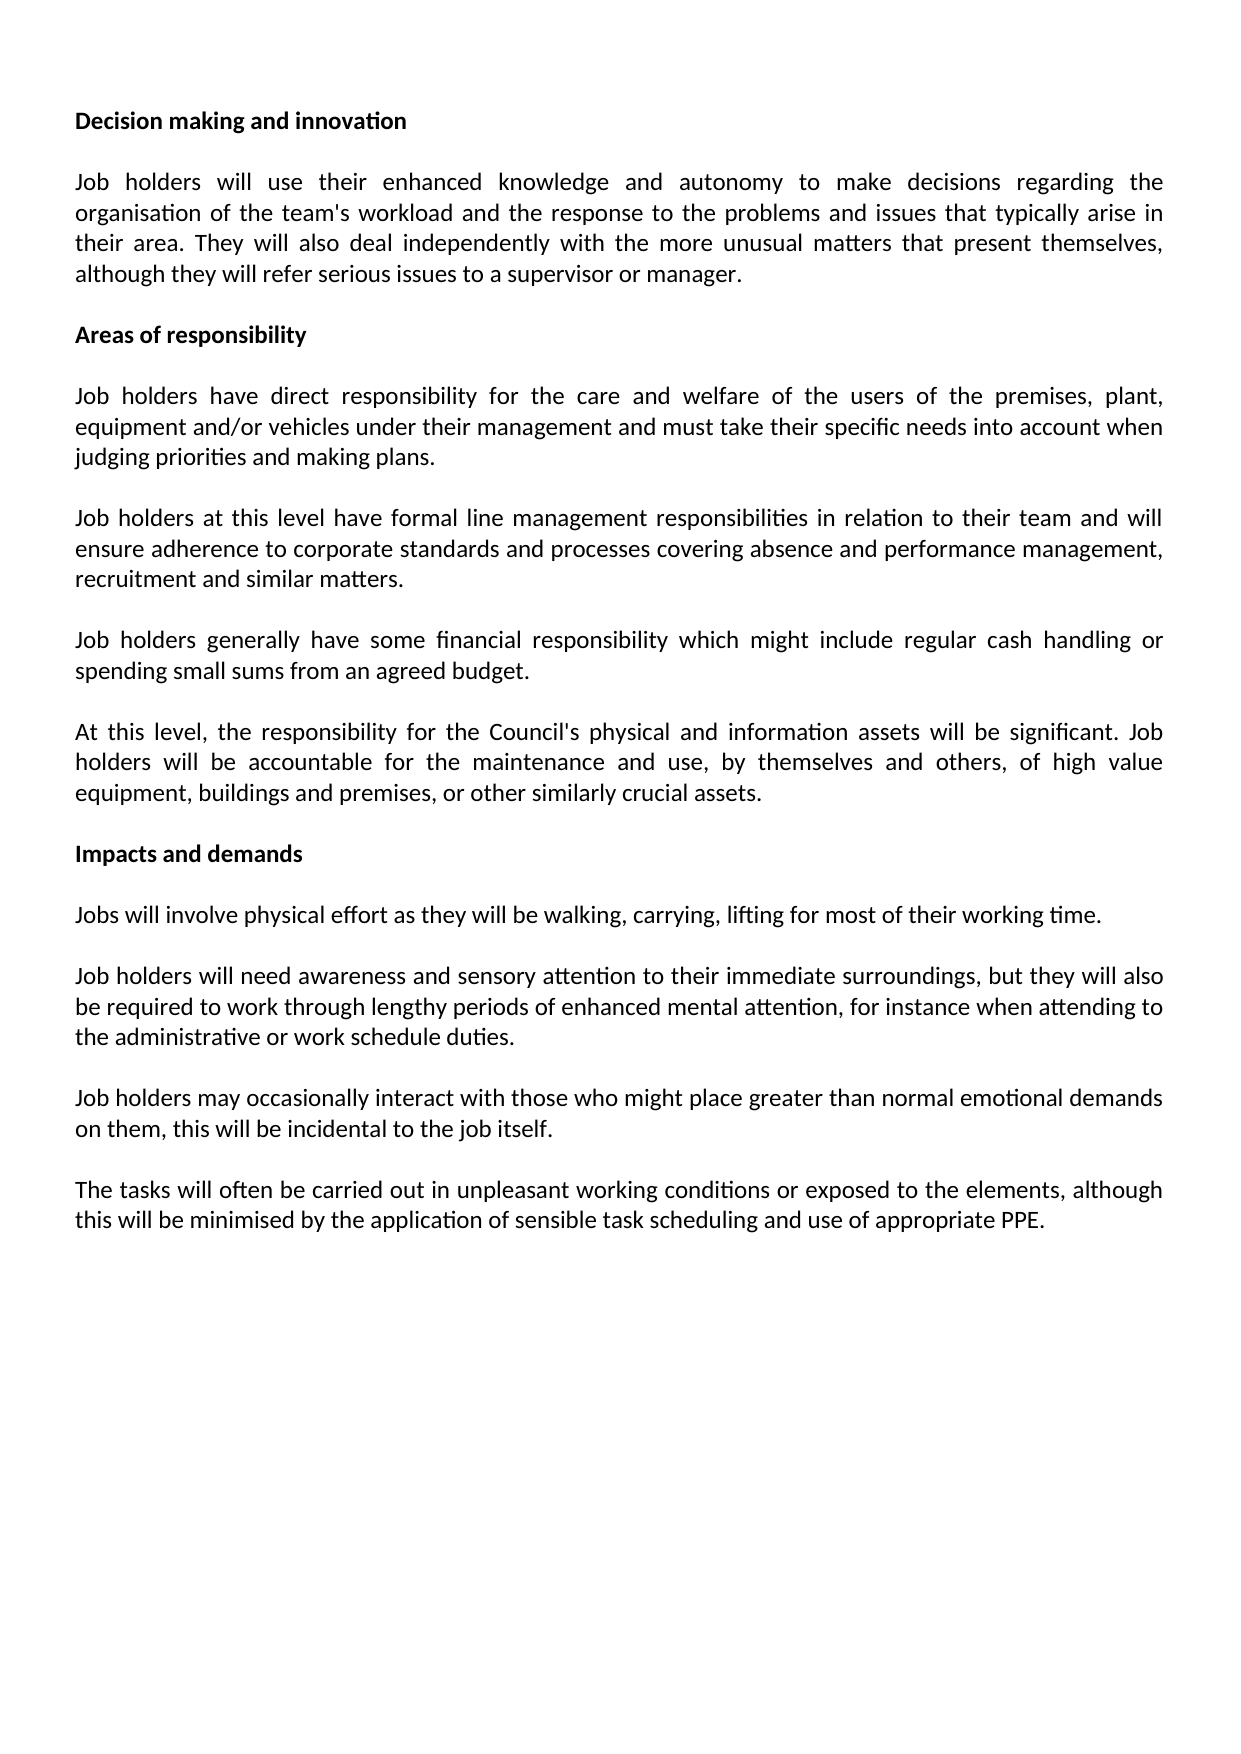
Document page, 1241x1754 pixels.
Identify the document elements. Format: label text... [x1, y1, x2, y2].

text Job holders will use their enhanced knowledge and autonomy to make decisions regarding the organisation of the team's workload and the response to the problems and issues that typically arise in their area. They will also deal independently with the more unusual matters that present themselves, although they will refer serious issues to a supervisor or manager. [75, 167, 1165, 289]
text Job holders have direct responsibility for the care and welfare of the users of the premises, plant, equipment and/or vehicles under their management and must take their specific needs into account when judging priorities and making plans. [75, 380, 1165, 472]
subtitle Impacts and demands [75, 838, 1165, 868]
text At this level, the responsibility for the Council's physical and information assets will be significant. Job holders will be accountable for the maintenance and use, by themselves and others, of high value equipment, buildings and premises, or other similarly crucial assets. [75, 716, 1165, 807]
text Job holders will need awareness and sensory attention to their immediate surroundings, but they will also be required to work through lengthy periods of enhanced mental attention, for instance when attending to the administrative or work schedule duties. [75, 960, 1165, 1052]
text The tasks will often be carried out in unpleasant working conditions or exposed to the elements, although this will be minimised by the application of sensible task scheduling and use of appropriate PPE. [75, 1174, 1165, 1235]
text Decision making and innovation [75, 106, 1165, 136]
text Jobs will involve physical effort as they will be walking, carrying, lifting for most of their working time. [75, 899, 1165, 929]
text Job holders at this level have formal line management responsibilities in relation to their team and will ensure adherence to corporate standards and processes covering absence and performance management, recruitment and similar matters. [75, 502, 1165, 594]
subtitle Areas of responsibility [75, 319, 1165, 350]
text Job holders may occasionally interact with those who might place greater than normal emotional demands on them, this will be incidental to the job itself. [75, 1082, 1165, 1143]
text Job holders generally have some financial responsibility which might include regular cash handling or spending small sums from an agreed budget. [75, 624, 1165, 685]
